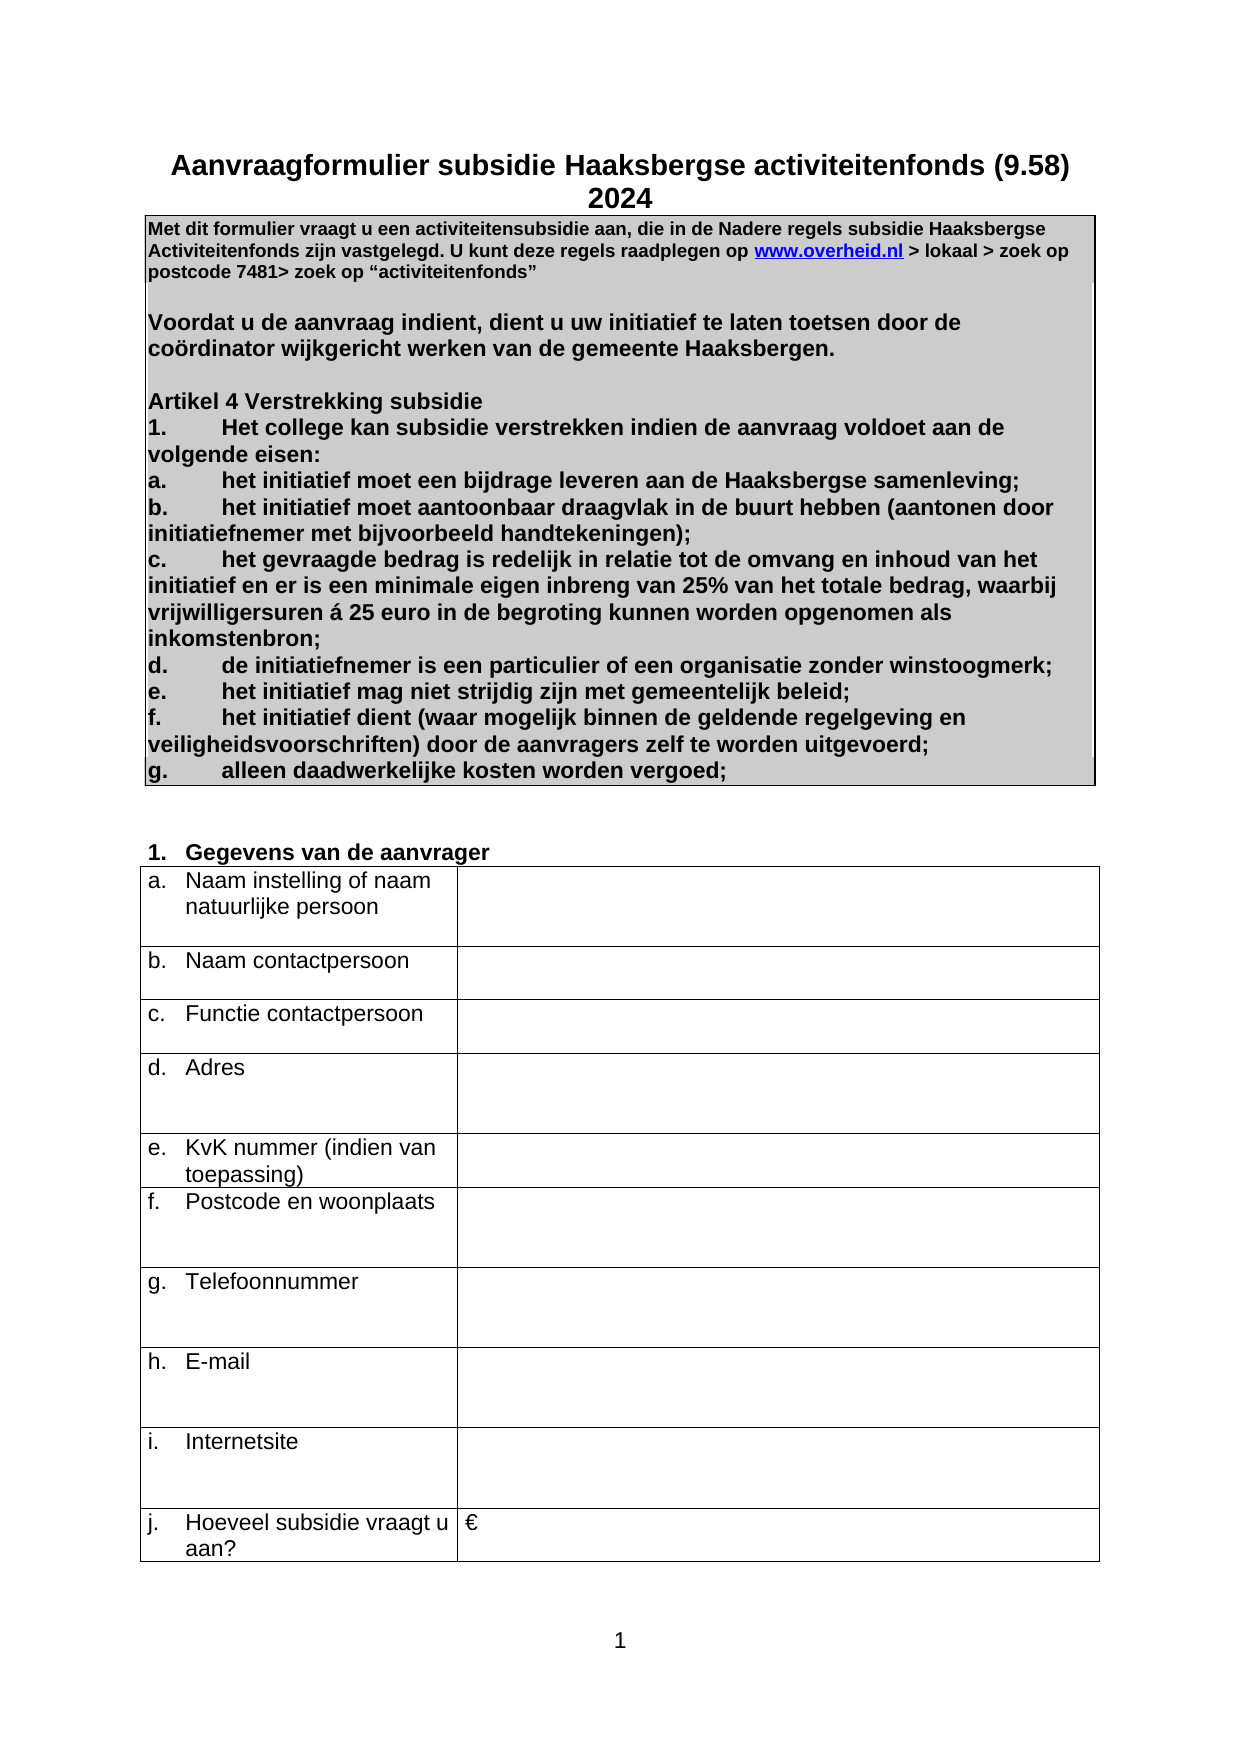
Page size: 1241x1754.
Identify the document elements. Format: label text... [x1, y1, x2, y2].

table_cell [458, 1188, 1099, 1267]
table_cell Hoeveel subsidie vraagt u aan? [141, 1509, 457, 1561]
table_cell E-mail [141, 1348, 457, 1427]
table_cell Postcode en woonplaats [141, 1188, 457, 1267]
table_cell [458, 1428, 1099, 1507]
text f. het initiatief dient (waar mogelijk binnen de geldende regelgeving en veiligheidsvoorschriften) door de aanvragers zelf te worden uitgevoerd; [148, 704, 1092, 754]
text g. alleen daadwerkelijke kosten worden vergoed; [146, 754, 1094, 785]
table_cell Internetsite [141, 1428, 457, 1507]
text Met dit formulier vraagt u een activiteitensubsidie aan, die in de Nadere regels subsidie Haaksbergse Activiteitenfonds zijn vastgelegd. U kunt deze regels raadplegen op www.overheid.nl > lokaal > zoek op postcode 7481> zoek op “activiteitenfonds” [146, 216, 1094, 283]
text a. het initiatief moet een bijdrage leveren aan de Haaksbergse samenleving; [148, 467, 1092, 493]
table_header [458, 867, 1099, 946]
table_cell [458, 947, 1099, 999]
table_cell Adres [141, 1054, 457, 1133]
text e. het initiatief mag niet strijdig zijn met gemeentelijk beleid; [148, 678, 1092, 704]
table_header Naam instelling of naam natuurlijke persoon [141, 867, 457, 946]
table_cell [458, 1268, 1099, 1347]
subtitle Aanvraagformulier subsidie Haaksbergse activiteitenfonds (9.58) 2024 [148, 148, 1092, 215]
text c. het gevraagde bedrag is redelijk in relatie tot de omvang en inhoud van het initiatief en er is een minimale eigen inbreng van 25% van het totale bedrag, waarbij vrijwilligersuren á 25 euro in de begroting kunnen worden opgenomen als inkomstenbron; [148, 546, 1092, 652]
table_cell [458, 1134, 1099, 1187]
list Gegevens van de aanvrager [148, 839, 1092, 866]
table_cell [458, 1348, 1099, 1427]
table_cell € [458, 1509, 1099, 1561]
table_cell Naam contactpersoon [141, 947, 457, 999]
text Artikel 4 Verstrekking subsidie [148, 388, 1092, 414]
table_cell KvK nummer (indien van toepassing) [141, 1134, 457, 1187]
text Voordat u de aanvraag indient, dient u uw initiatief te laten toetsen door de coördinator wijkgericht werken van de gemeente Haaksbergen. [148, 309, 1092, 362]
text b. het initiatief moet aantoonbaar draagvlak in de buurt hebben (aantonen door initiatiefnemer met bijvoorbeeld handtekeningen); [148, 493, 1092, 546]
table_cell Telefoonnummer [141, 1268, 457, 1347]
table_cell [458, 1000, 1099, 1053]
text d. de initiatiefnemer is een particulier of een organisatie zonder winstoogmerk; [148, 652, 1092, 678]
text 1. Het college kan subsidie verstrekken indien de aanvraag voldoet aan de volgende eisen: [148, 414, 1092, 467]
table_cell Functie contactpersoon [141, 1000, 457, 1053]
table_cell [458, 1054, 1099, 1133]
